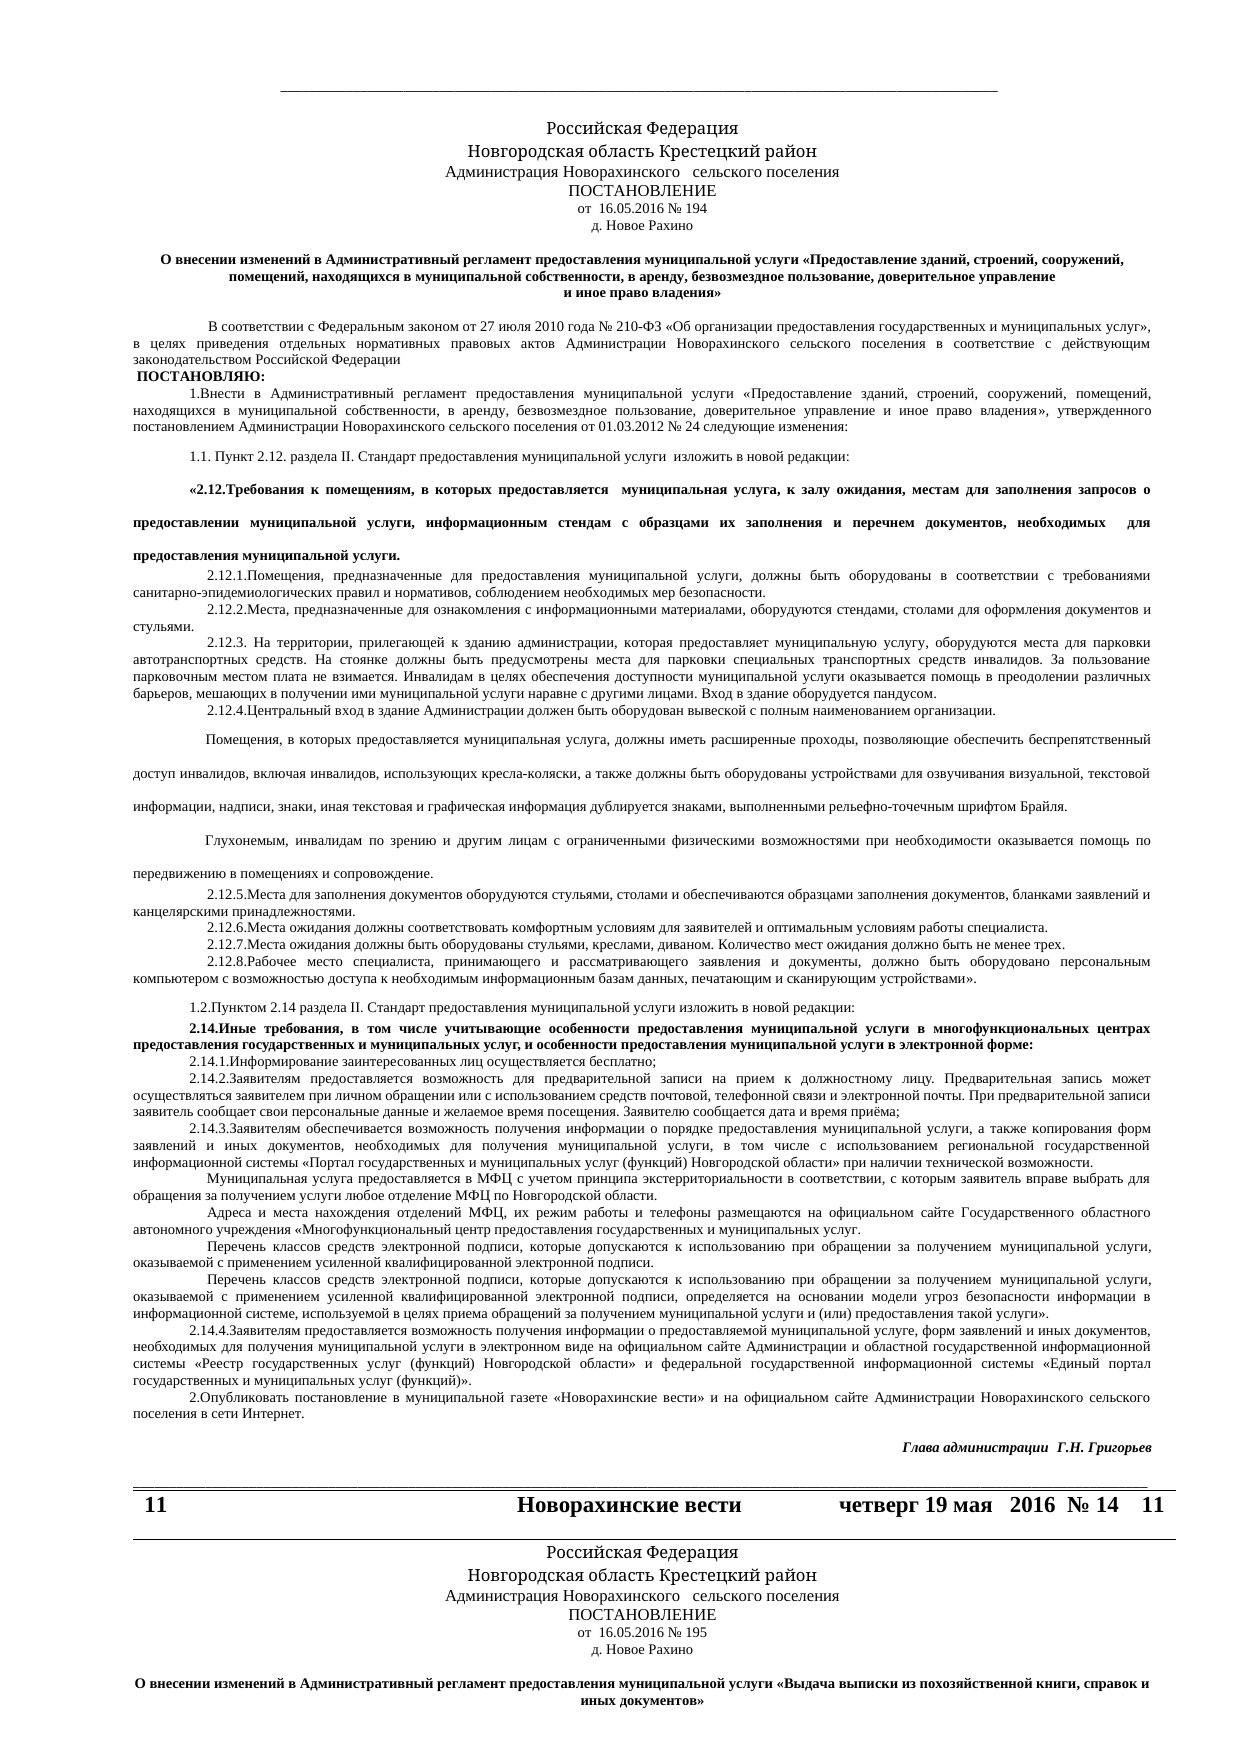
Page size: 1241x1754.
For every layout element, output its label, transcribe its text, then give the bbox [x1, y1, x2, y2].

text ____________________________________________________________________________________________________________________________________________ [133, 1472, 1152, 1490]
text 2.12.1.Помещения, предназначенные для предоставления муниципальной услуги, должны быть оборудованы в соответствии с требованиями санитарно-эпидемиологических правил и нормативов, соблюдением необходимых мер безопасности. [133, 567, 1152, 601]
text В соответствии с Федеральным законом от 27 июля 2010 года № 210-ФЗ «Об организации предоставления государственных и муниципальных услуг», в целях приведения отдельных нормативных правовых актов Администрации Новорахинского сельского поселения в соответствие с действующим законодательством Российской Федерации [133, 318, 1152, 368]
table_header Новорахинские вести четверг 19 мая 2016 № 14 11 [420, 1491, 1176, 1539]
text Глава администрации Г.Н. Григорьев [133, 1439, 1152, 1455]
text 2.12.8.Рабочее место специалиста, принимающего и рассматривающего заявления и документы, должно быть оборудовано персональным компьютером с возможностью доступа к необходимым информационным базам данных, печатающим и сканирующим устройствами». [133, 953, 1152, 986]
text Новгородская область Крестецкий район [133, 1563, 1152, 1586]
text 1.2.Пунктом 2.14 раздела II. Стандарт предоставления муниципальной услуги изложить в новой редакции: [133, 986, 1152, 1019]
text «2.12.Требования к помещениям, в которых предоставляется муниципальная услуга, к залу ожидания, местам для заполнения запросов о предоставлении муниципальной услуги, информационным стендам с образцами их заполнения и перечнем документов, необходимых для предоставления муниципальной услуги. [133, 468, 1152, 567]
text 1.1. Пункт 2.12. раздела II. Стандарт предоставления муниципальной услуги изложить в новой редакции: [133, 435, 1152, 468]
text ПОСТАНОВЛЕНИЕ [133, 181, 1152, 200]
text от 16.05.2016 № 194 [133, 200, 1152, 217]
text и иное право владения» [133, 284, 1152, 301]
text 2.12.7.Места ожидания должны быть оборудованы стульями, креслами, диваном. Количество мест ожидания должно быть не менее трех. [133, 936, 1152, 953]
table_header 11 [133, 1491, 420, 1539]
text О внесении изменений в Административный регламент предоставления муниципальной услуги «Выдача выписки из похозяйственной книги, справок и иных документов» [133, 1674, 1152, 1708]
text Российская Федерация [133, 116, 1152, 139]
text 2.12.5.Места для заполнения документов оборудуются стульями, столами и обеспечиваются образцами заполнения документов, бланками заявлений и канцелярскими принадлежностями. [133, 886, 1152, 919]
text д. Новое Рахино [133, 1641, 1152, 1658]
text 2.12.2.Места, предназначенные для ознакомления с информационными материалами, оборудуются стендами, столами для оформления документов и стульями. [133, 601, 1152, 634]
text 2.12.6.Места ожидания должны соответствовать комфортным условиям для заявителей и оптимальным условиям работы специалиста. [133, 919, 1152, 936]
text Адреса и места нахождения отделений МФЦ, их режим работы и телефоны размещаются на официальном сайте Государственного областного автономного учреждения «Многофункциональный центр предоставления государственных и муниципальных услуг. [133, 1204, 1152, 1237]
text 2.14.3.Заявителям обеспечивается возможность получения информации о порядке предоставления муниципальной услуги, а также копирования форм заявлений и иных документов, необходимых для получения муниципальной услуги, в том числе с использованием региональной государственной информационной системы «Портал государственных и муниципальных услуг (функций) Новгородской области» при наличии технической возможности. [133, 1120, 1152, 1170]
text Перечень классов средств электронной подписи, которые допускаются к использованию при обращении за получением муниципальной услуги, оказываемой с применением усиленной квалифицированной электронной подписи, определяется на основании модели угроз безопасности информации в информационной системе, используемой в целях приема обращений за получением муниципальной услуги и (или) предоставления такой услуги». [133, 1271, 1152, 1321]
text 2.14.4.Заявителям предоставляется возможность получения информации о предоставляемой муниципальной услуге, форм заявлений и иных документов, необходимых для получения муниципальной услуги в электронном виде на официальном сайте Администрации и областной государственной информационной системы «Реестр государственных услуг (функций) Новгородской области» и федеральной государственной информационной системы «Единый портал государственных и муниципальных услуг (функций)». [133, 1321, 1152, 1388]
text д. Новое Рахино [133, 217, 1152, 234]
text Перечень классов средств электронной подписи, которые допускаются к использованию при обращении за получением муниципальной услуги, оказываемой с применением усиленной квалифицированной электронной подписи. [133, 1237, 1152, 1271]
text Глухонемым, инвалидам по зрению и другим лицам с ограниченными физическими возможностями при необходимости оказывается помощь по передвижению в помещениях и сопровождение. [133, 819, 1152, 886]
text 2.14.Иные требования, в том числе учитывающие особенности предоставления муниципальной услуги в многофункциональных центрах предоставления государственных и муниципальных услуг, и особенности предоставления муниципальной услуги в электронной форме: [133, 1019, 1152, 1053]
text 2.12.4.Центральный вход в здание Администрации должен быть оборудован вывеской с полным наименованием организации. [133, 701, 1152, 718]
text 2.Опубликовать постановление в муниципальной газете «Новорахинские вести» и на официальном сайте Администрации Новорахинского сельского поселения в сети Интернет. [133, 1388, 1152, 1422]
text ___________________________________________________________________________________________________ [133, 76, 1152, 94]
text Российская Федерация [133, 1540, 1152, 1563]
text 2.12.3. На территории, прилегающей к зданию администрации, которая предоставляет муниципальную услугу, оборудуются места для парковки автотранспортных средств. На стоянке должны быть предусмотрены места для парковки специальных транспортных средств инвалидов. За пользование парковочным местом плата не взимается. Инвалидам в целях обеспечения доступности муниципальной услуги оказывается помощь в преодолении различных барьеров, мешающих в получении ими муниципальной услуги наравне с другими лицами. Вход в здание оборудуется пандусом. [133, 634, 1152, 701]
text Помещения, в которых предоставляется муниципальная услуга, должны иметь расширенные проходы, позволяющие обеспечить беспрепятственный доступ инвалидов, включая инвалидов, использующих кресла-коляски, а также должны быть оборудованы устройствами для озвучивания визуальной, текстовой информации, надписи, знаки, иная текстовая и графическая информация дублируется знаками, выполненными рельефно-точечным шрифтом Брайля. [133, 718, 1152, 819]
text ПОСТАНОВЛЕНИЕ [133, 1605, 1152, 1624]
text Администрация Новорахинского сельского поселения [133, 162, 1152, 181]
text Муниципальная услуга предоставляется в МФЦ с учетом принципа экстерриториальности в соответствии, с которым заявитель вправе выбрать для обращения за получением услуги любое отделение МФЦ по Новгородской области. [133, 1170, 1152, 1204]
text ПОСТАНОВЛЯЮ: [133, 368, 1152, 385]
text 2.14.2.Заявителям предоставляется возможность для предварительной записи на прием к должностному лицу. Предварительная запись может осуществляться заявителем при личном обращении или с использованием средств почтовой, телефонной связи и электронной почты. При предварительной записи заявитель сообщает свои персональные данные и желаемое время посещения. Заявителю сообщается дата и время приёма; [133, 1070, 1152, 1120]
text 1.Внести в Административный регламент предоставления муниципальной услуги «Предоставление зданий, строений, сооружений, помещений, находящихся в муниципальной собственности, в аренду, безвозмездное пользование, доверительное управление и иное право владения», утвержденного постановлением Администрации Новорахинского сельского поселения от 01.03.2012 № 24 следующие изменения: [133, 385, 1152, 435]
text 2.14.1.Информирование заинтересованных лиц осуществляется бесплатно; [133, 1053, 1152, 1070]
text Администрация Новорахинского сельского поселения [133, 1586, 1152, 1605]
text Новгородская область Крестецкий район [133, 139, 1152, 162]
text О внесении изменений в Административный регламент предоставления муниципальной услуги «Предоставление зданий, строений, сооружений, помещений, находящихся в муниципальной собственности, в аренду, безвозмездное пользование, доверительное управление [133, 251, 1152, 284]
text от 16.05.2016 № 195 [133, 1624, 1152, 1641]
